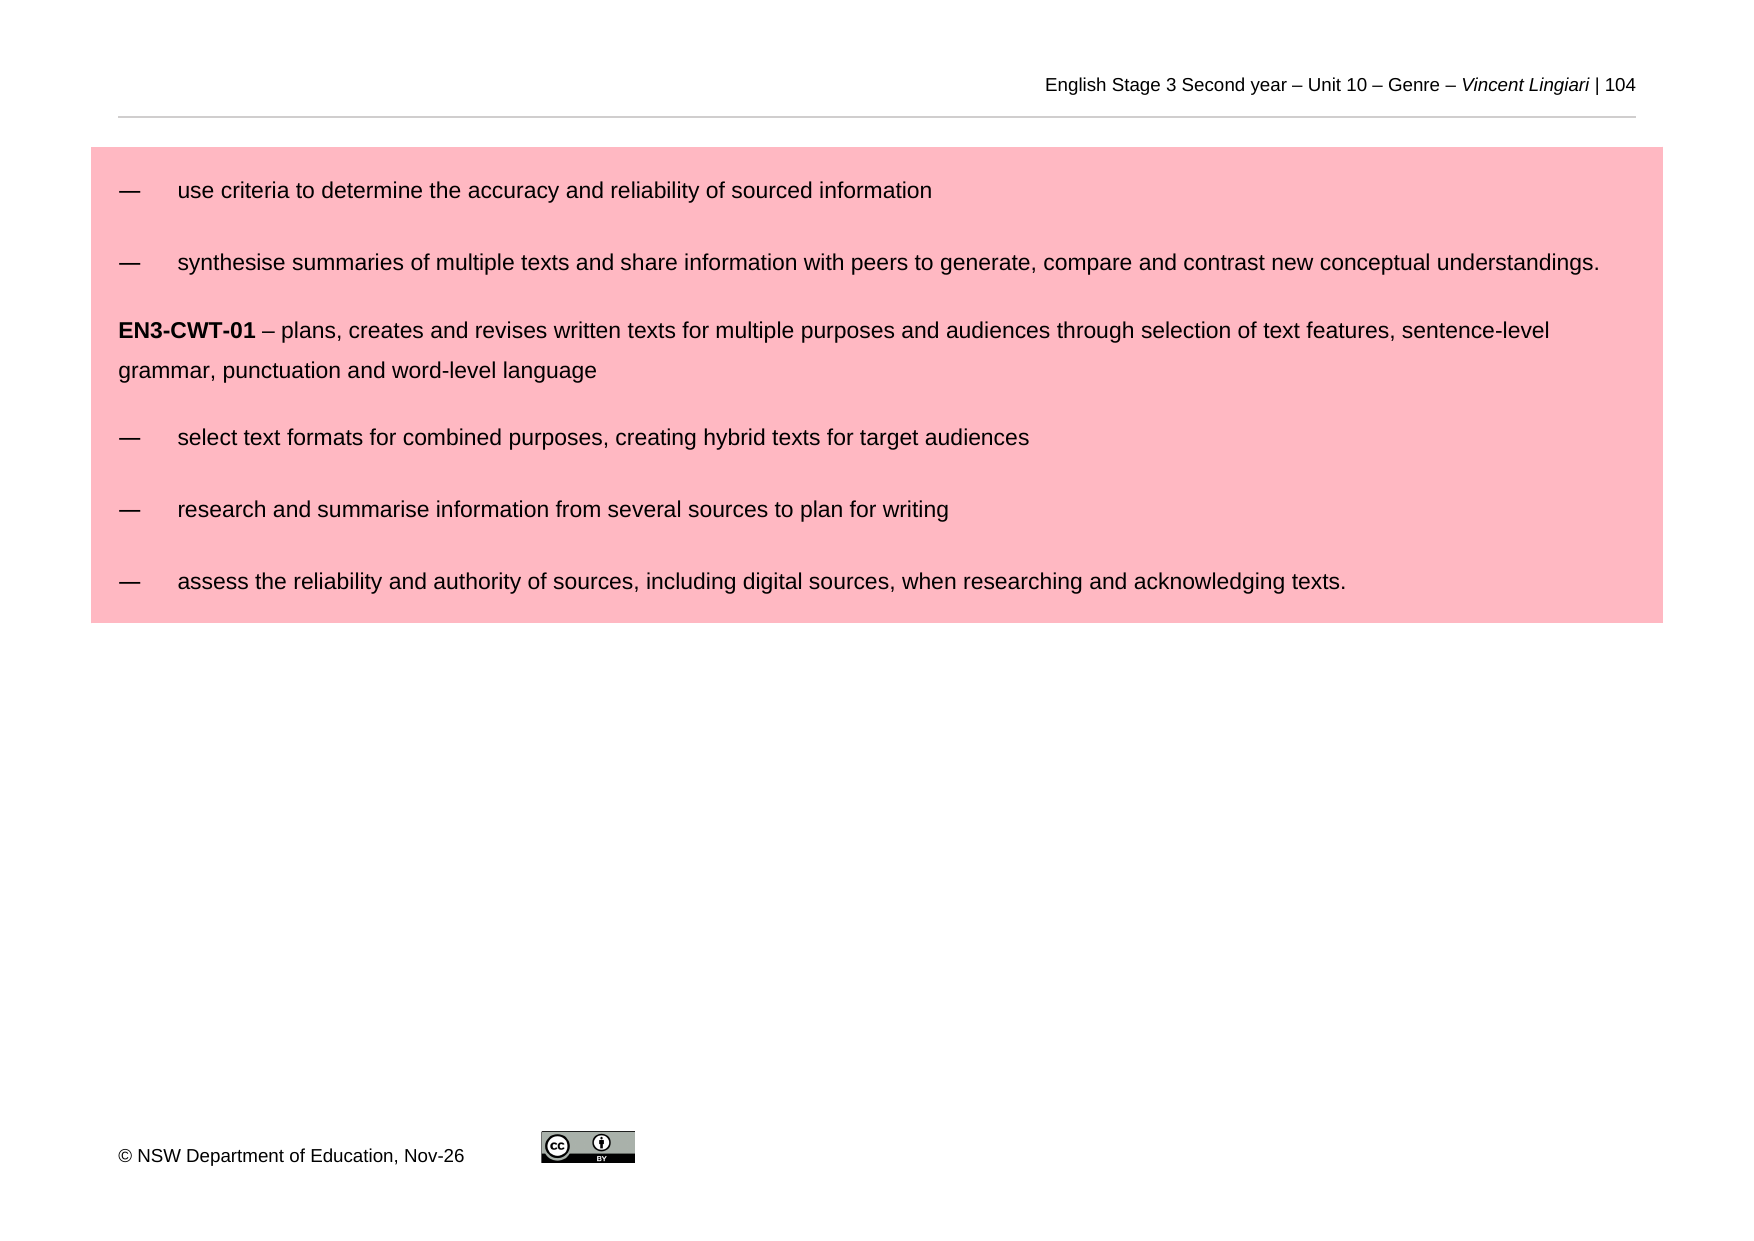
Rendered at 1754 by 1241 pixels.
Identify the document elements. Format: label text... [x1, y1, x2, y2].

list synthesise summaries of multiple texts and share information with peers to generate, compare and contrast new conceptual understandings. [97, 218, 1657, 277]
text EN3-CWT-01 – plans, creates and revises written texts for multiple purposes and audiences through selection of text features, sentence-level grammar, punctuation and word-level language [97, 290, 1657, 383]
list select text formats for combined purposes, creating hybrid texts for target audiences [97, 394, 1657, 453]
picture [541, 1131, 635, 1163]
list assess the reliability and authority of sources, including digital sources, when researching and acknowledging texts. [97, 538, 1657, 617]
list research and summarise information from several sources to plan for writing [97, 466, 1657, 524]
list use criteria to determine the accuracy and reliability of sourced information [97, 153, 1657, 205]
